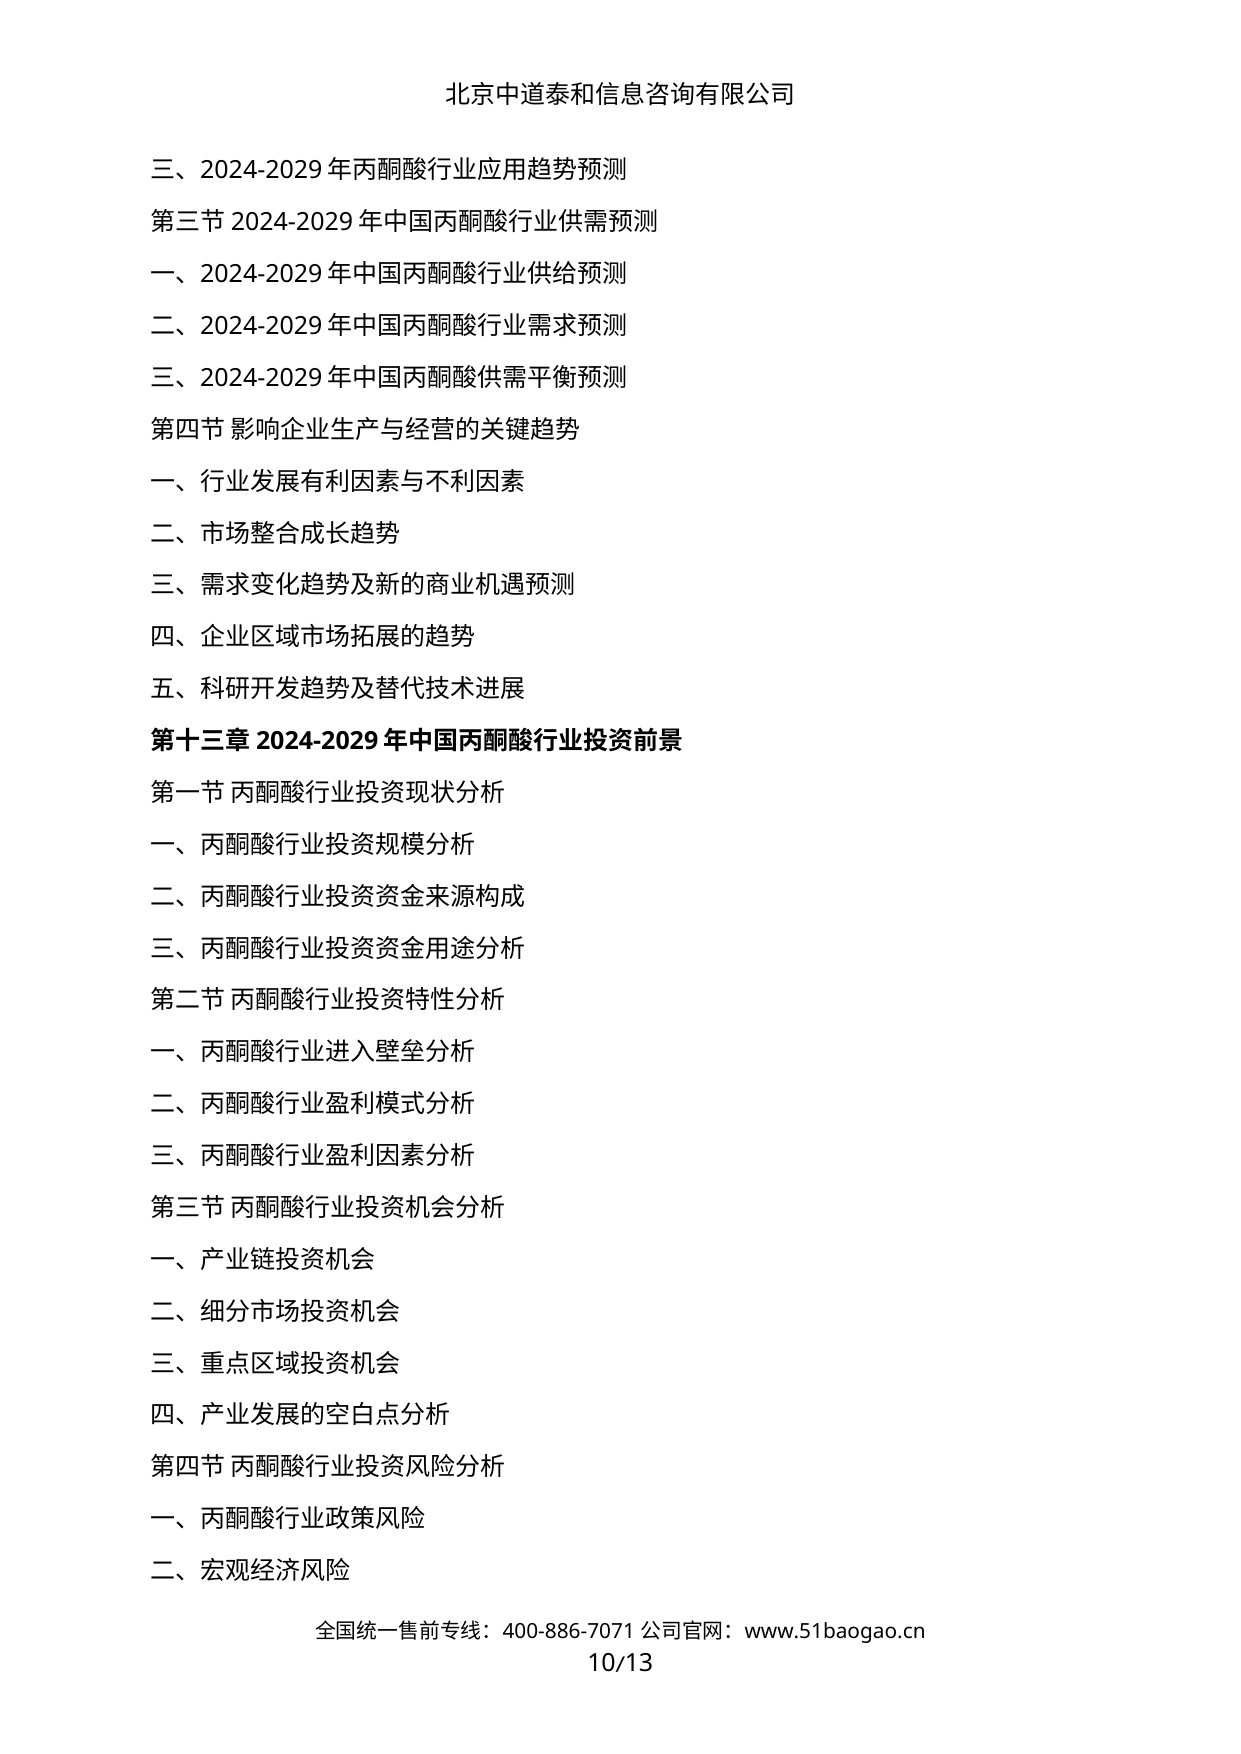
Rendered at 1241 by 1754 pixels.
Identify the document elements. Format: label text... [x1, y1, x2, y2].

text 第十三章 2024-2029年中国丙酮酸行业投资前景 [150, 721, 1090, 757]
text 三、重点区域投资机会 [150, 1343, 1090, 1379]
text 一、2024-2029年中国丙酮酸行业供给预测 [150, 254, 1090, 290]
text 三、需求变化趋势及新的商业机遇预测 [150, 565, 1090, 601]
text 第三节 2024-2029年中国丙酮酸行业供需预测 [150, 202, 1090, 238]
text 三、2024-2029年丙酮酸行业应用趋势预测 [150, 150, 1090, 186]
text 四、企业区域市场拓展的趋势 [150, 617, 1090, 653]
text 五、科研开发趋势及替代技术进展 [150, 669, 1090, 705]
text 第二节 丙酮酸行业投资特性分析 [150, 980, 1090, 1016]
text 第四节 影响企业生产与经营的关键趋势 [150, 409, 1090, 446]
text 第四节 丙酮酸行业投资风险分析 [150, 1447, 1090, 1483]
text 二、丙酮酸行业盈利模式分析 [150, 1084, 1090, 1120]
text 三、丙酮酸行业盈利因素分析 [150, 1136, 1090, 1172]
text 一、丙酮酸行业投资规模分析 [150, 824, 1090, 861]
text 二、宏观经济风险 [150, 1551, 1090, 1587]
text 二、丙酮酸行业投资资金来源构成 [150, 876, 1090, 912]
text 二、细分市场投资机会 [150, 1291, 1090, 1327]
text 一、行业发展有利因素与不利因素 [150, 461, 1090, 497]
text 三、丙酮酸行业投资资金用途分析 [150, 928, 1090, 964]
text 四、产业发展的空白点分析 [150, 1395, 1090, 1431]
text 一、丙酮酸行业进入壁垒分析 [150, 1032, 1090, 1068]
text 二、市场整合成长趋势 [150, 513, 1090, 549]
text 一、产业链投资机会 [150, 1239, 1090, 1276]
text 一、丙酮酸行业政策风险 [150, 1499, 1090, 1535]
text 三、2024-2029年中国丙酮酸供需平衡预测 [150, 357, 1090, 394]
text 第三节 丙酮酸行业投资机会分析 [150, 1187, 1090, 1224]
text 第一节 丙酮酸行业投资现状分析 [150, 772, 1090, 809]
text 二、2024-2029年中国丙酮酸行业需求预测 [150, 306, 1090, 342]
